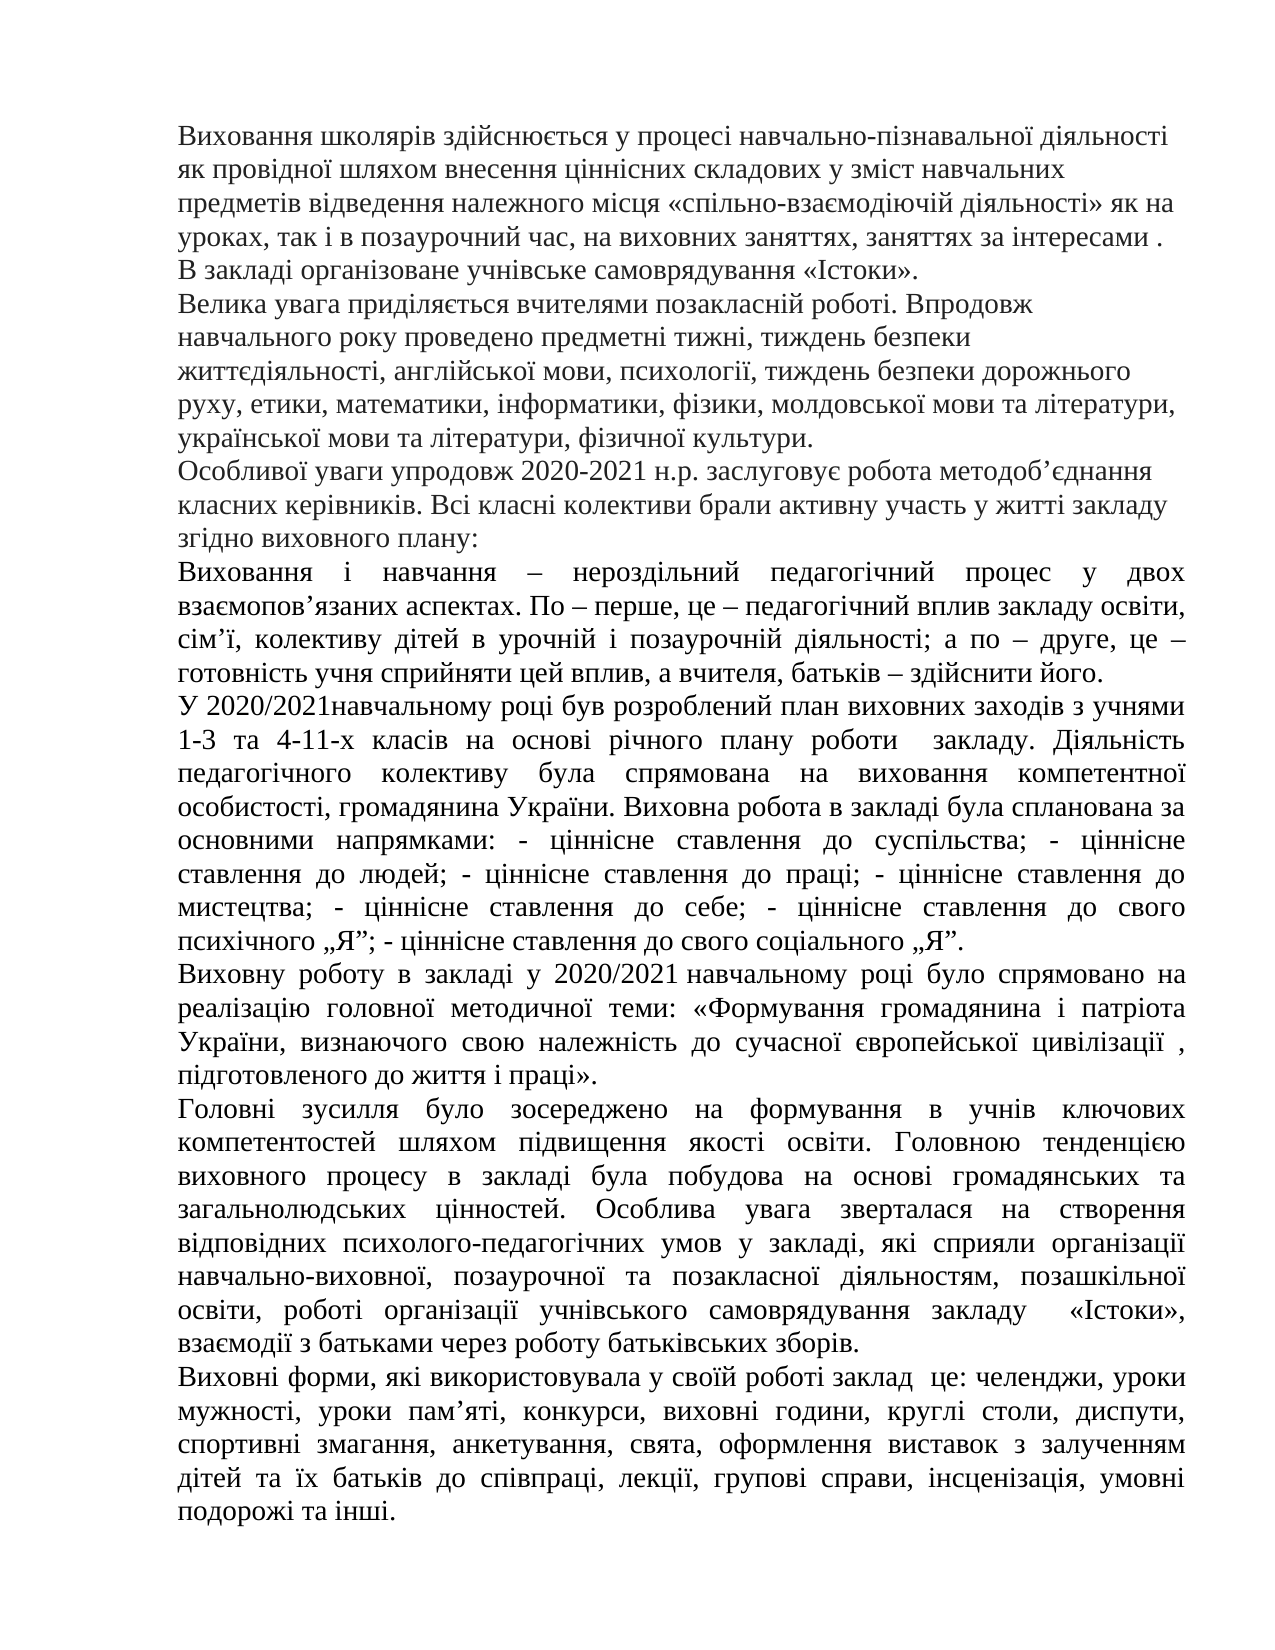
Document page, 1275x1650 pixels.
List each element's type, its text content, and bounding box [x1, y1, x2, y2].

text Головні зусилля було зосереджено на формування в учнів ключових компетентостей шляхом підвищення якості освіти. Головною тенденцією виховного процесу в закладі була побудова на основі громадянських та загальнолюдських цінностей. Особлива увага зверталася на створення відповідних психолого-педагогічних умов у закладі, які сприяли організації навчально-виховної, позаурочної та позакласної діяльностям, позашкільної освіти, роботі організації учнівського самоврядування закладу «Істоки», взаємодії з батьками через роботу батьківських зборів. [177, 1091, 1186, 1359]
text Особливої уваги упродовж 2020-2021 н.р. заслуговує робота методоб’єднання класних керівників. Всі класні колективи брали активну участь у житті закладу згідно виховного плану: [177, 453, 1186, 554]
text В закладі організоване учнівське самоврядування «Істоки». [177, 252, 1186, 286]
text У 2020/2021навчальному році був розроблений план виховних заходів з учнями 1-3 та 4-11-х класів на основі річного плану роботи закладу. Діяльність педагогічного колективу була спрямована на виховання компетентної особистості, громадянина України. Виховна робота в закладі була спланована за основними напрямками: - ціннісне ставлення до суспільства; - ціннісне ставлення до людей; - ціннісне ставлення до праці; - ціннісне ставлення до мистецтва; - ціннісне ставлення до себе; - ціннісне ставлення до свого психічного „Я”; - ціннісне ставлення до свого соціального „Я”. [177, 688, 1186, 957]
text Виховні форми, які використовувала у своїй роботі заклад це: челенджи, уроки мужності, уроки пам’яті, конкурси, виховні години, круглі столи, диспути, спортивні змагання, анкетування, свята, оформлення виставок з залученням дітей та їх батьків до співпраці, лекції, групові справи, інсценізація, умовні подорожі та інші. [177, 1359, 1186, 1527]
text Виховання школярів здійснюється у процесі навчально-пізнавальної діяльності як провідної шляхом внесення ціннісних складових у зміст навчальних предметів відведення належного місця «спільно-взаємодіючій діяльності» як на уроках, так і в позаурочний час, на виховних заняттях, заняттях за інтересами . [177, 118, 1186, 252]
text Велика увага приділяється вчителями позакласній роботі. Впродовж навчального року проведено предметні тижні, тиждень безпеки життєдіяльності, англійської мови, психології, тиждень безпеки дорожнього руху, етики, математики, інформатики, фізики, молдовської мови та літератури, української мови та літератури, фізичної культури. [177, 286, 1186, 453]
text Виховання і навчання – нероздільний педагогічний процес у двох взаємопов’язаних аспектах. По – перше, це – педагогічний вплив закладу освіти, сім’ї, колективу дітей в урочній і позаурочній діяльності; а по – друге, це – готовність учня сприйняти цей вплив, а вчителя, батьків – здійснити його. [177, 554, 1186, 688]
text Виховну роботу в закладі у 2020/2021 навчальному році було спрямовано на реалізацію головної методичної теми: «Формування громадянина і патріота України, визнаючого свою належність до сучасної європейської цивілізації , підготовленого до життя і праці». [177, 957, 1186, 1091]
